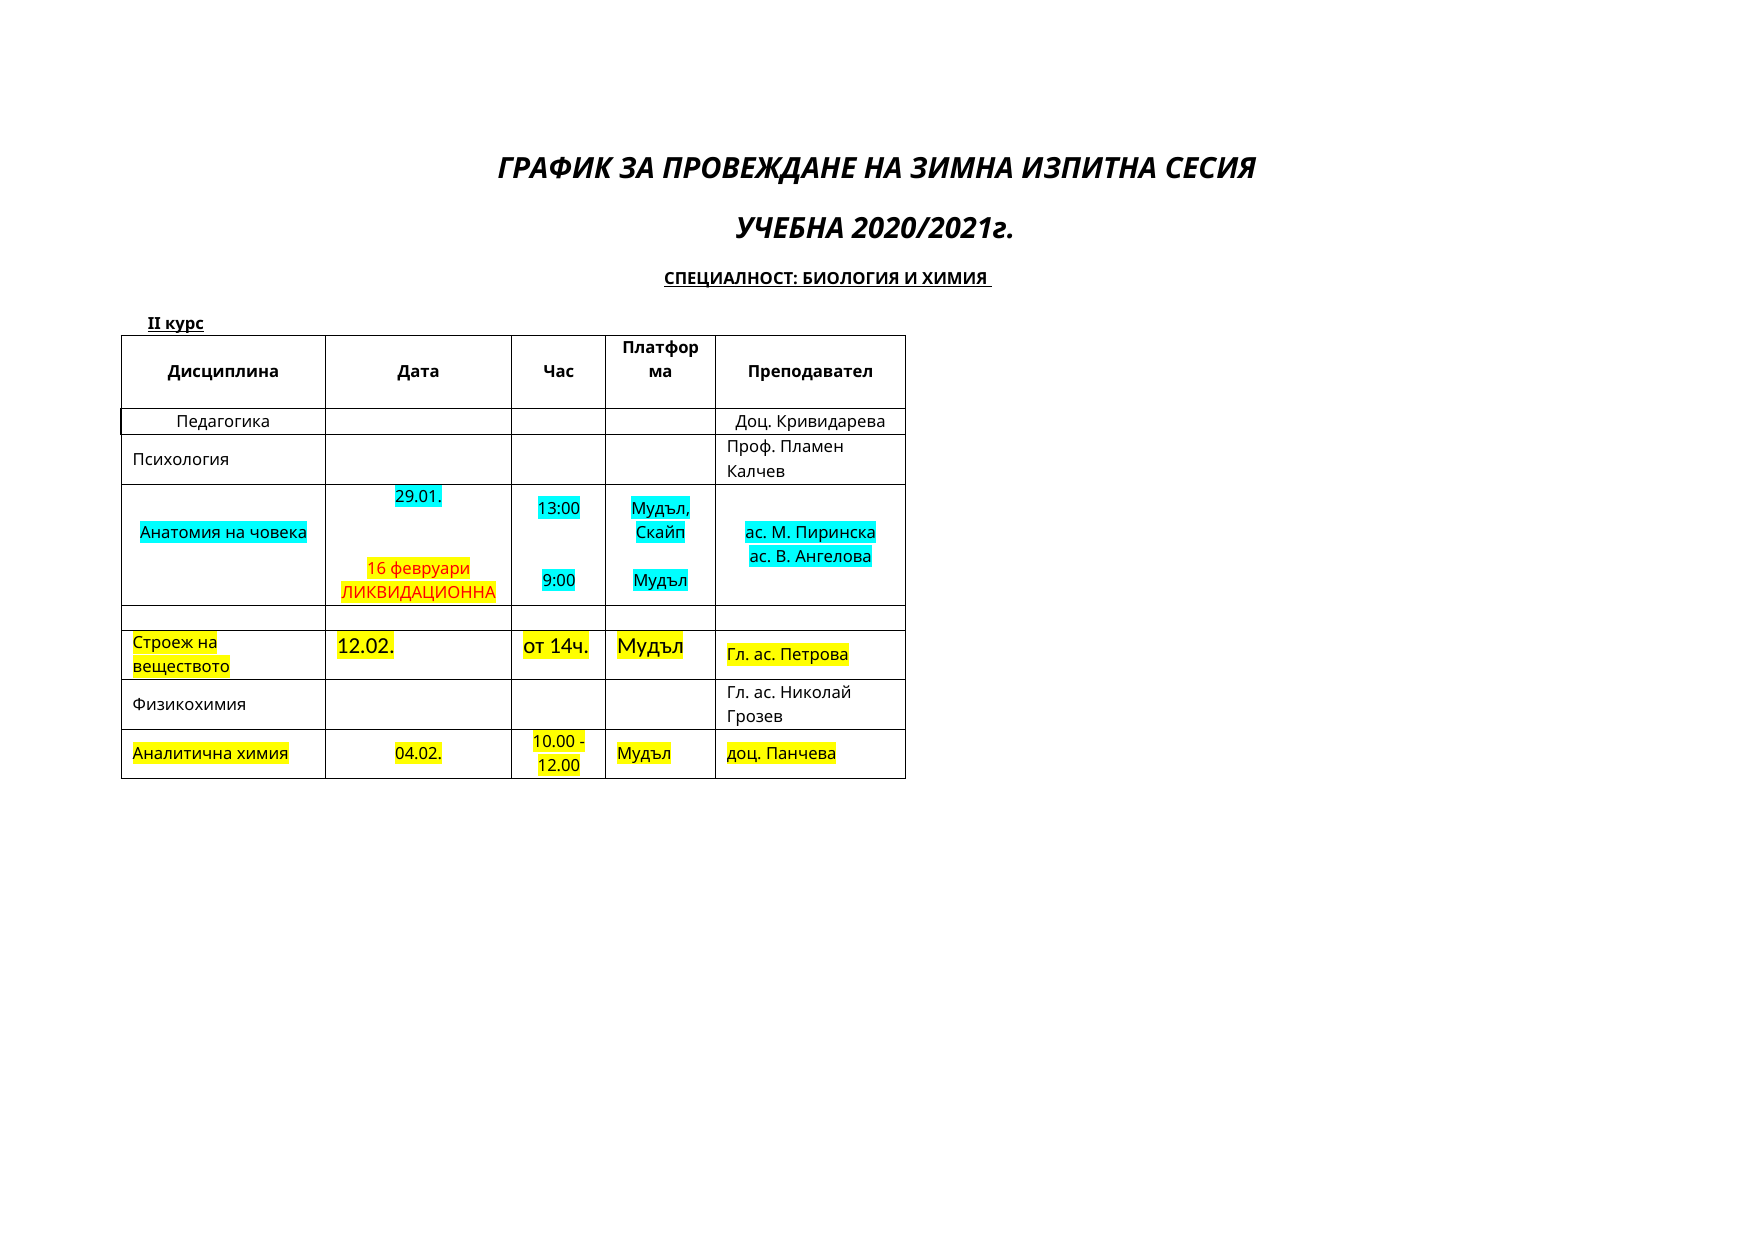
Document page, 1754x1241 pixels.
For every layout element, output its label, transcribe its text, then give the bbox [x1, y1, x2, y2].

table_cell 04.02. [326, 730, 511, 778]
table_header Дата [326, 336, 511, 408]
table_cell 10.00 -12.00 [512, 730, 605, 778]
table_cell Гл. ас. Николай Грозев [716, 680, 905, 729]
table_cell [326, 409, 511, 433]
table_cell [326, 606, 511, 630]
table_cell 13:00 9:00 [512, 485, 605, 605]
table_cell [716, 606, 905, 630]
table_cell Педагогика [122, 409, 325, 433]
table_cell от 14ч. [512, 631, 605, 679]
table_cell Проф. Пламен Калчев [716, 435, 905, 483]
table_cell [512, 435, 605, 483]
table_cell [512, 409, 605, 433]
table_cell Мудъл, Скайп Мудъл [606, 485, 715, 605]
text СПЕЦИАЛНОСТ: БИОЛОГИЯ И ХИМИЯ [590, 267, 1606, 289]
text ГРАФИК ЗА ПРОВЕЖДАНЕ НА ЗИМНА ИЗПИТНА СЕСИЯ [148, 148, 1606, 187]
table_cell Доц. Кривидарева [716, 409, 905, 433]
text II курс [148, 312, 1606, 335]
table_cell Гл. ас. Петрова [716, 631, 905, 679]
table_cell [326, 435, 511, 483]
table_cell [606, 680, 715, 729]
table_cell [326, 680, 511, 729]
table_cell [606, 606, 715, 630]
table_cell Анатомия на човека [122, 485, 325, 605]
table_cell доц. Панчева [716, 730, 905, 778]
table_cell [512, 680, 605, 729]
table_cell [512, 606, 605, 630]
table_header Час [512, 336, 605, 408]
table_cell Аналитична химия [122, 730, 325, 778]
table_cell ас. М. Пиринска ас. В. Ангелова [716, 485, 905, 605]
text УЧЕБНА 2020/2021г. [148, 207, 1606, 247]
table_cell [122, 606, 325, 630]
table_cell Мудъл [606, 730, 715, 778]
table_header Платформа [606, 336, 715, 408]
table_cell [606, 435, 715, 483]
table_cell 29.01. 16 февруари ЛИКВИДАЦИОННА [326, 485, 511, 605]
table_header Преподавател [716, 336, 905, 408]
table_cell Строеж на веществото [122, 631, 325, 679]
table_cell Психология [122, 435, 325, 483]
table_cell [606, 409, 715, 433]
table_cell Физикохимия [122, 680, 325, 729]
table_cell 12.02. [326, 631, 511, 679]
table_cell Мудъл [606, 631, 715, 679]
table_header Дисциплина [122, 336, 325, 408]
